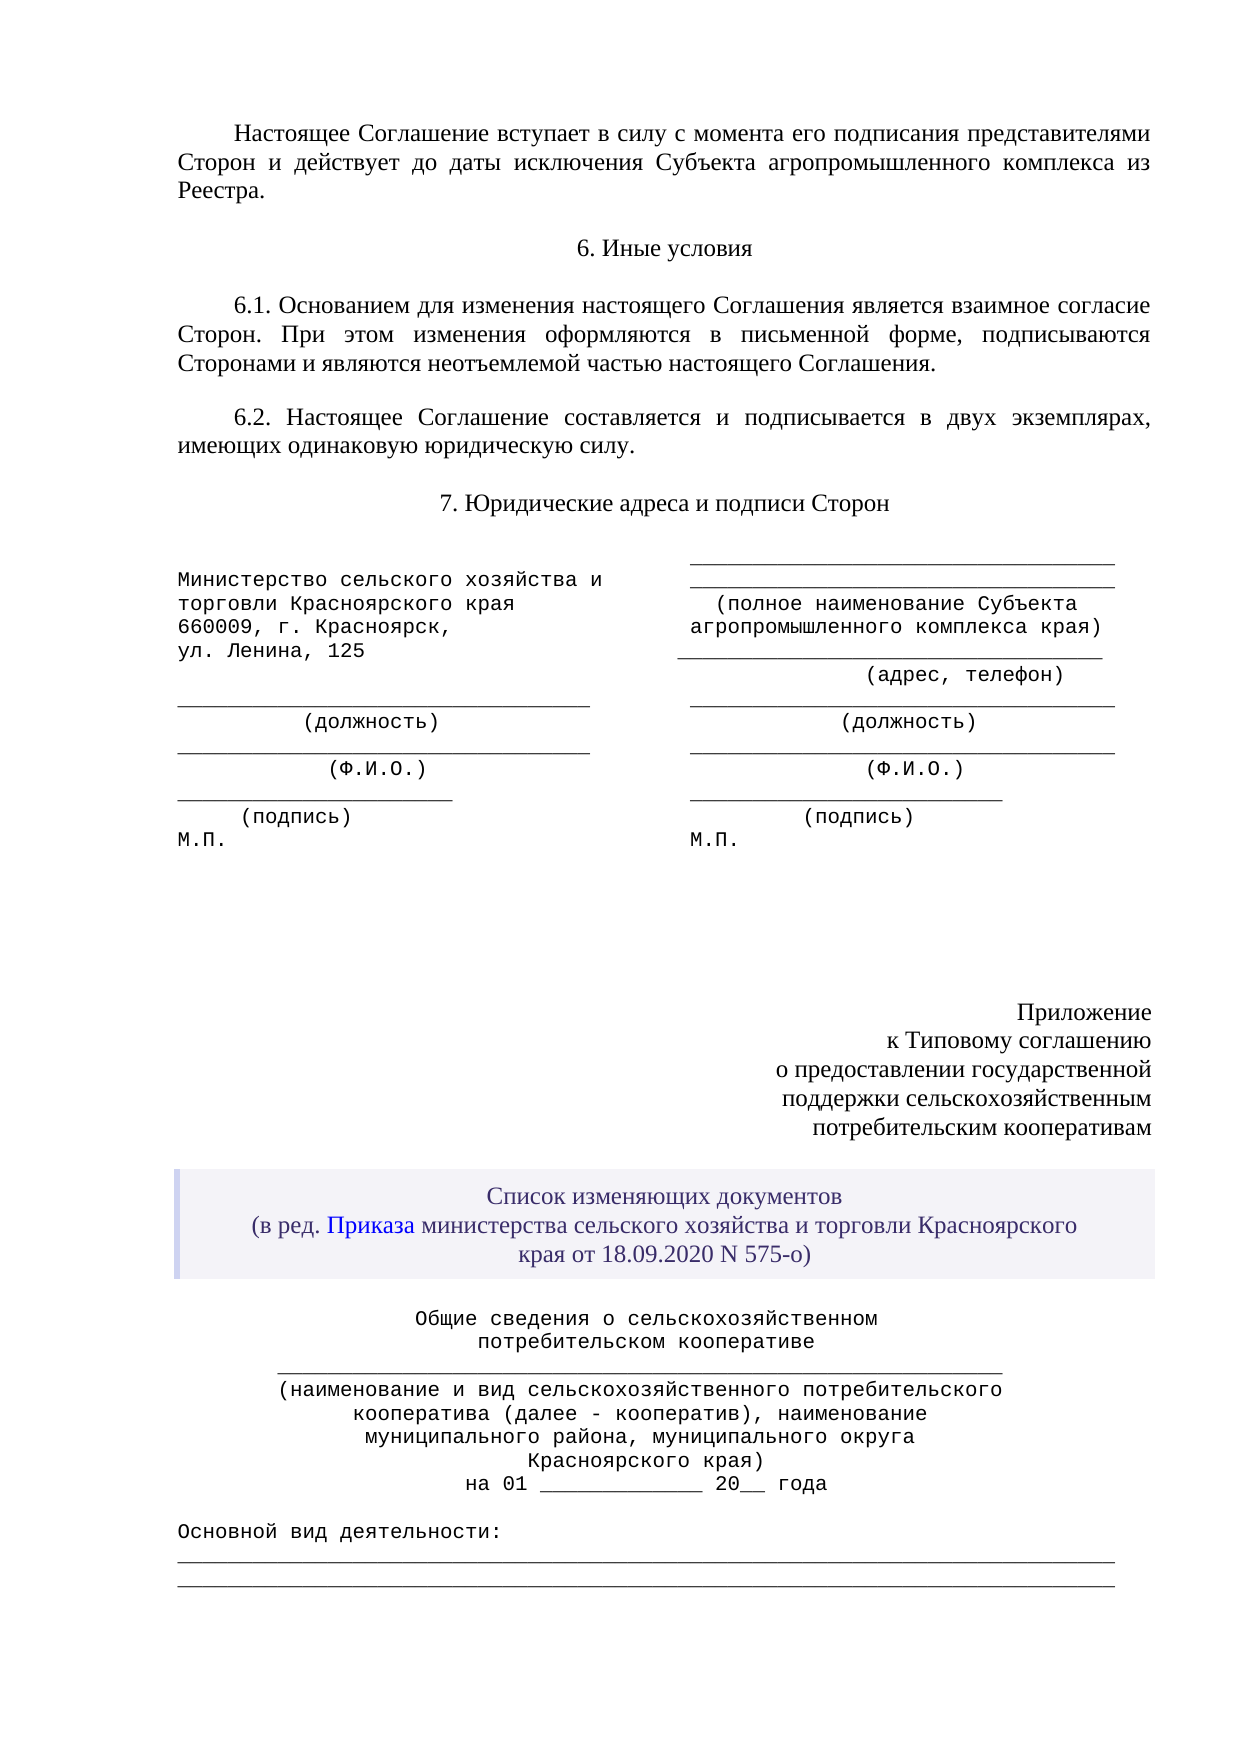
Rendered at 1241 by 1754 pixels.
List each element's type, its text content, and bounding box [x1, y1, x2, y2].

text кооператива (далее - кооператив), наименование [177, 1402, 1152, 1426]
text _________________________________ __________________________________ [177, 735, 1152, 758]
text ______________________ _________________________ [177, 782, 1152, 806]
text Общие сведения о сельскохозяйственном [177, 1308, 1152, 1332]
text 6.2. Настоящее Соглашение составляется и подписывается в двух экземплярах, имеющих одинаковую юридическую силу. [177, 402, 1152, 459]
text потребительским кооперативам [177, 1112, 1152, 1141]
text Министерство сельского хозяйства и __________________________________ [177, 569, 1152, 593]
text о предоставлении государственной [177, 1054, 1152, 1083]
text Красноярского края) [177, 1450, 1152, 1473]
text 6. Иные условия [177, 233, 1152, 262]
text Настоящее Соглашение вступает в силу с момента его подписания представителями Сторон и действует до даты исключения Субъекта агропромышленного комплекса из Реестра. [177, 118, 1152, 204]
text __________________________________________________________ [177, 1355, 1152, 1379]
text ___________________________________________________________________________ [177, 1544, 1152, 1568]
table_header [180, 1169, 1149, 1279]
text (адрес, телефон) [177, 664, 1152, 687]
text ___________________________________________________________________________ [177, 1568, 1152, 1592]
text (наименование и вид сельскохозяйственного потребительского [177, 1379, 1152, 1402]
text 660009, г. Красноярск, агропромышленного комплекса края) [177, 617, 1152, 640]
text 7. Юридические адреса и подписи Сторон [177, 488, 1152, 517]
text муниципального района, муниципального округа [177, 1426, 1152, 1450]
text на 01 _____________ 20__ года [177, 1473, 1152, 1497]
text поддержки сельскохозяйственным [177, 1083, 1152, 1112]
text (Ф.И.О.) (Ф.И.О.) [177, 758, 1152, 782]
text _________________________________ __________________________________ [177, 687, 1152, 711]
text торговли Красноярского края (полное наименование Субъекта [177, 593, 1152, 617]
text потребительском кооперативе [177, 1332, 1152, 1355]
text (подпись) (подпись) [177, 806, 1152, 829]
text Приложение [177, 997, 1152, 1026]
text __________________________________ [177, 546, 1152, 569]
text к Типовому соглашению [177, 1026, 1152, 1054]
text М.П. М.П. [177, 829, 1152, 853]
text 6.1. Основанием для изменения настоящего Соглашения является взаимное согласие Сторон. При этом изменения оформляются в письменной форме, подписываются Сторонами и являются неотъемлемой частью настоящего Соглашения. [177, 291, 1152, 377]
text Основной вид деятельности: [177, 1521, 1152, 1544]
text ул. Ленина, 125 __________________________________ [177, 640, 1152, 664]
text (должность) (должность) [177, 711, 1152, 735]
